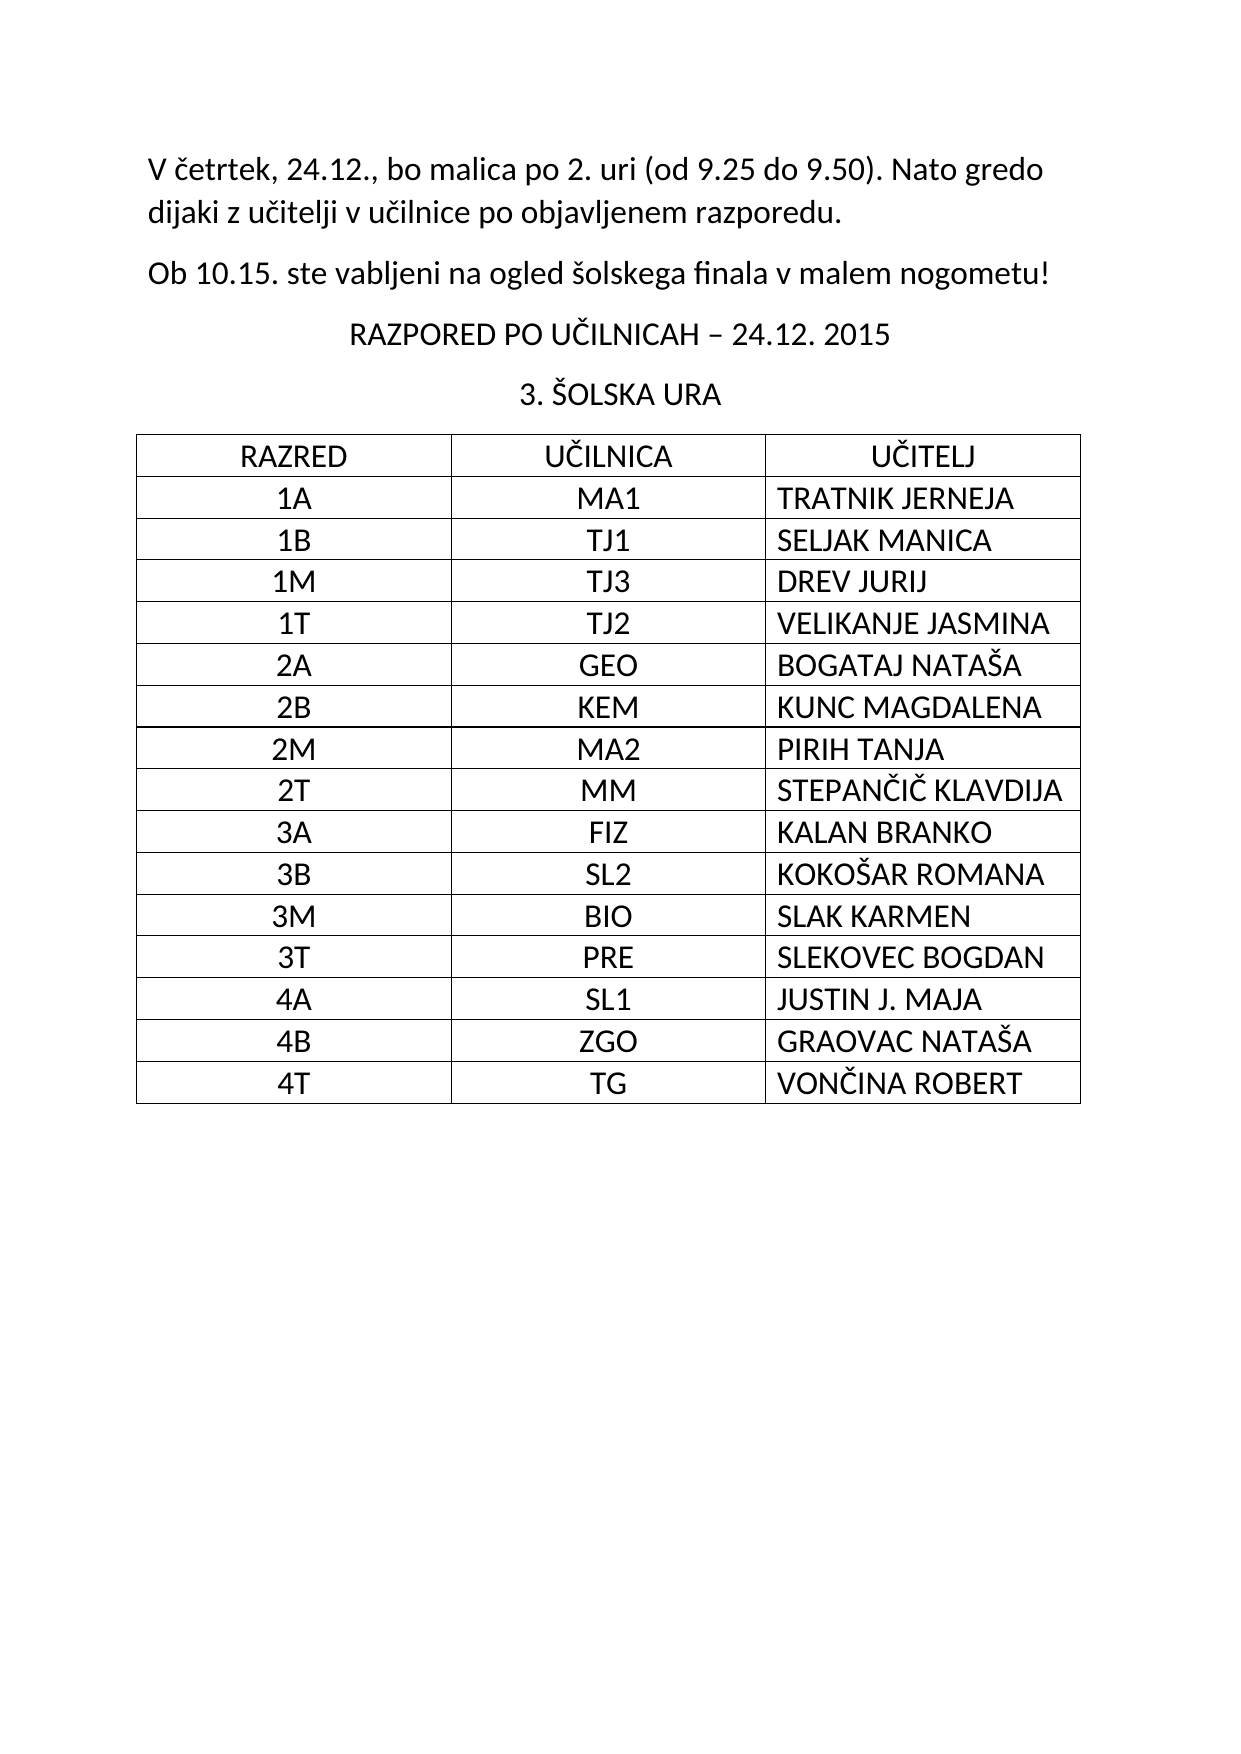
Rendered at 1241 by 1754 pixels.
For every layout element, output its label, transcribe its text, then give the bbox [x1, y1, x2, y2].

table_header UČITELJ [766, 435, 1080, 476]
table_cell 1T [137, 602, 451, 643]
table_cell KALAN BRANKO [766, 811, 1080, 852]
table_cell 1A [137, 477, 451, 518]
table_header RAZRED [137, 435, 451, 476]
table_cell 4A [137, 978, 451, 1019]
table_cell TJ3 [452, 560, 765, 601]
table_cell 2M [137, 728, 451, 768]
table_cell DREV JURIJ [766, 560, 1080, 601]
table_cell FIZ [452, 811, 765, 852]
table_cell SELJAK MANICA [766, 519, 1080, 559]
table_cell MM [452, 769, 765, 810]
table_cell KUNC MAGDALENA [766, 686, 1080, 726]
table_cell BIO [452, 895, 765, 935]
table_cell VONČINA ROBERT [766, 1062, 1080, 1102]
table_cell GEO [452, 644, 765, 685]
text Ob 10.15. ste vabljeni na ogled šolskega finala v malem nogometu! [148, 252, 1093, 293]
table_cell 2T [137, 769, 451, 810]
table_cell JUSTIN J. MAJA [766, 978, 1080, 1019]
table_cell SL2 [452, 853, 765, 893]
table_cell GRAOVAC NATAŠA [766, 1020, 1080, 1061]
table_cell SLAK KARMEN [766, 895, 1080, 935]
table_cell MA2 [452, 728, 765, 768]
table_cell 2A [137, 644, 451, 685]
table_cell 4B [137, 1020, 451, 1061]
table_cell KOKOŠAR ROMANA [766, 853, 1080, 893]
table_cell 2B [137, 686, 451, 726]
text 3. ŠOLSKA URA [148, 373, 1093, 414]
table_cell PRE [452, 936, 765, 977]
table_cell SL1 [452, 978, 765, 1019]
table_cell ZGO [452, 1020, 765, 1061]
table_cell TJ2 [452, 602, 765, 643]
table_cell TRATNIK JERNEJA [766, 477, 1080, 518]
table_cell PIRIH TANJA [766, 728, 1080, 768]
table_cell 4T [137, 1062, 451, 1102]
table_cell STEPANČIČ KLAVDIJA [766, 769, 1080, 810]
text V četrtek, 24.12., bo malica po 2. uri (od 9.25 do 9.50). Nato gredo dijaki z učitelji v učilnice po objavljenem razporedu. [148, 148, 1093, 232]
table_cell 3B [137, 853, 451, 893]
table_cell TJ1 [452, 519, 765, 559]
table_cell MA1 [452, 477, 765, 518]
table_cell VELIKANJE JASMINA [766, 602, 1080, 643]
table_cell KEM [452, 686, 765, 726]
table_header UČILNICA [452, 435, 765, 476]
table_cell 3A [137, 811, 451, 852]
table_cell SLEKOVEC BOGDAN [766, 936, 1080, 977]
table_cell 1M [137, 560, 451, 601]
table_cell 3M [137, 895, 451, 935]
table_cell TG [452, 1062, 765, 1102]
table_cell 3T [137, 936, 451, 977]
table_cell BOGATAJ NATAŠA [766, 644, 1080, 685]
table_cell 1B [137, 519, 451, 559]
text RAZPORED PO UČILNICAH – 24.12. 2015 [148, 313, 1093, 353]
